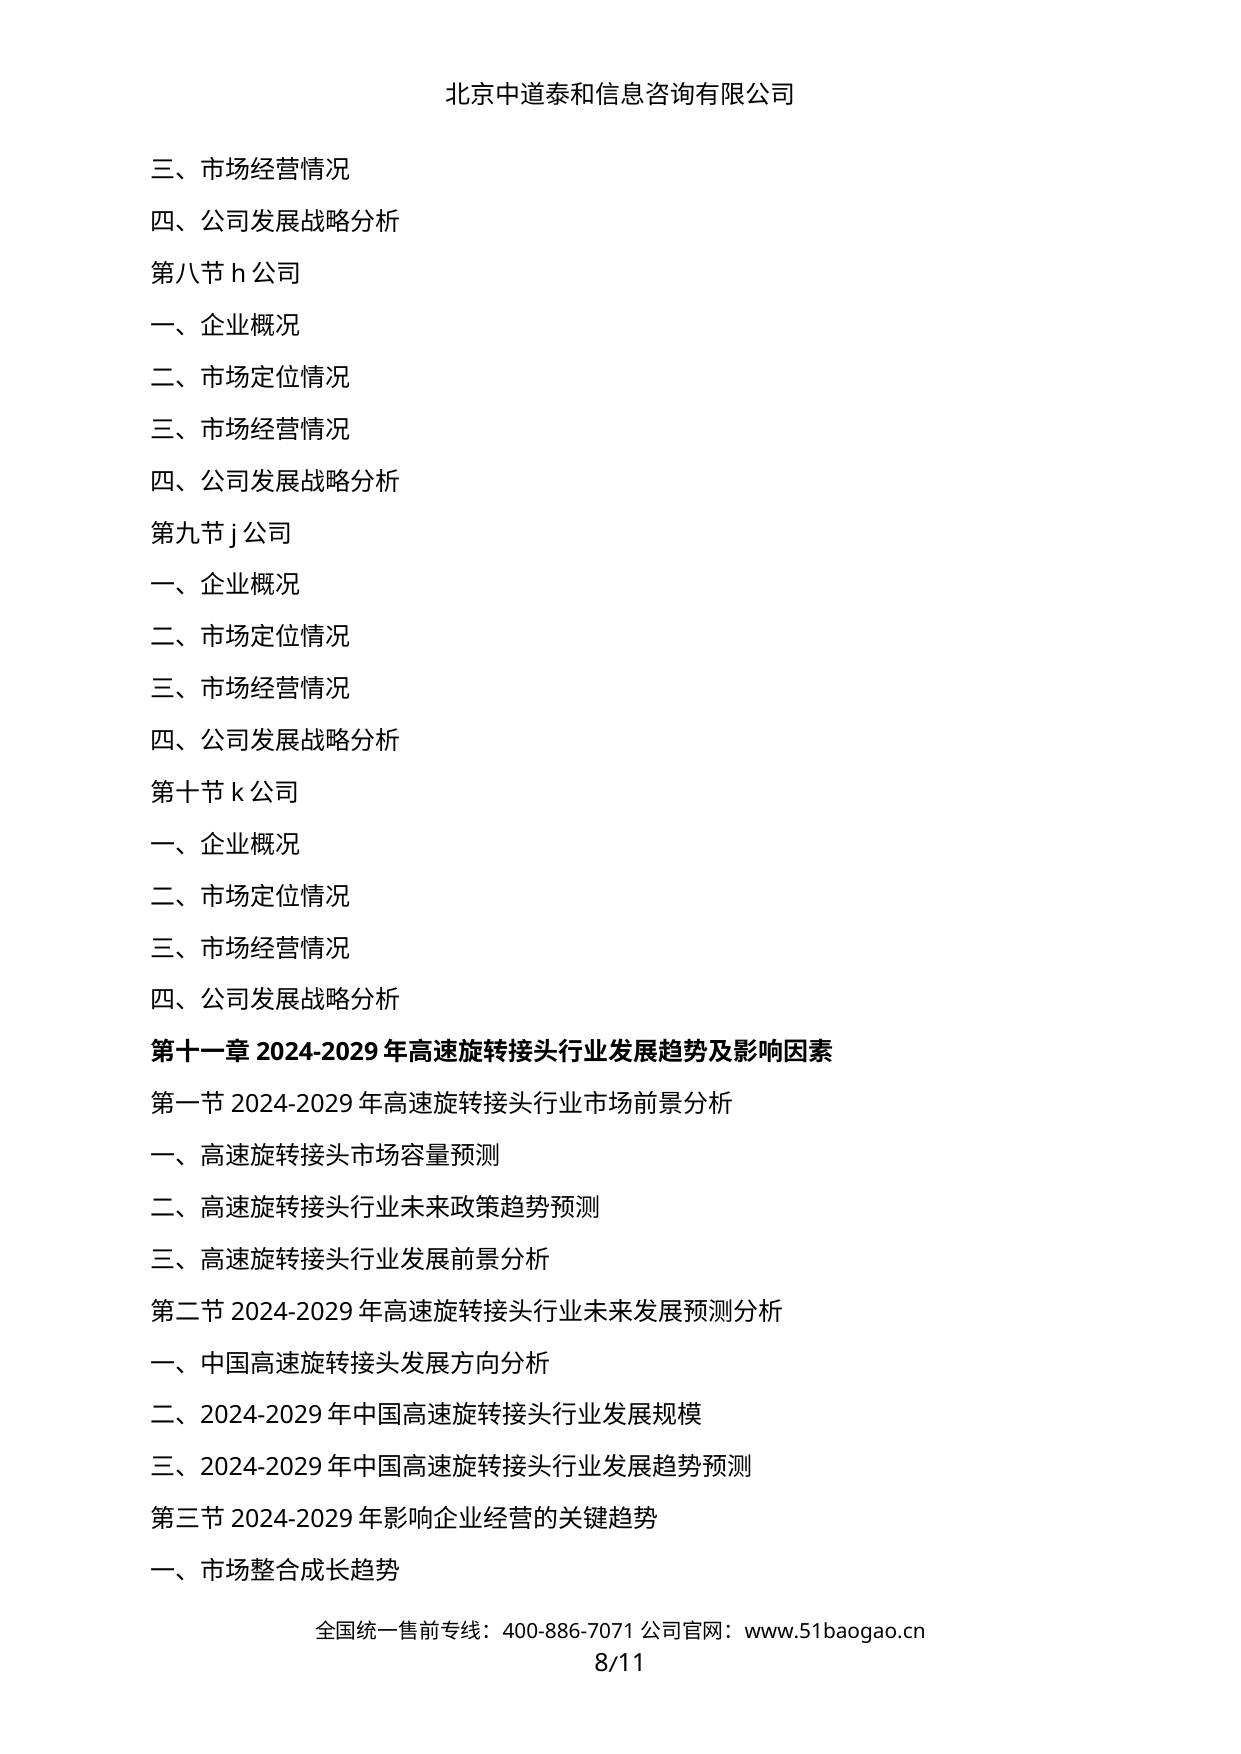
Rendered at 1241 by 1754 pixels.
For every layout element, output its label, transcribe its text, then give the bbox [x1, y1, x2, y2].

text 四、公司发展战略分析 [150, 721, 1090, 757]
text 三、市场经营情况 [150, 669, 1090, 705]
text 一、企业概况 [150, 824, 1090, 861]
text 第三节 2024-2029年影响企业经营的关键趋势 [150, 1499, 1090, 1535]
text 二、高速旋转接头行业未来政策趋势预测 [150, 1187, 1090, 1224]
text 一、企业概况 [150, 565, 1090, 601]
text 三、市场经营情况 [150, 409, 1090, 446]
text 第九节 j公司 [150, 513, 1090, 549]
text 三、2024-2029年中国高速旋转接头行业发展趋势预测 [150, 1447, 1090, 1483]
text 四、公司发展战略分析 [150, 461, 1090, 497]
text 一、市场整合成长趋势 [150, 1551, 1090, 1587]
text 第八节 h公司 [150, 254, 1090, 290]
text 三、市场经营情况 [150, 928, 1090, 964]
text 一、中国高速旋转接头发展方向分析 [150, 1343, 1090, 1379]
text 二、市场定位情况 [150, 617, 1090, 653]
text 第十一章 2024-2029年高速旋转接头行业发展趋势及影响因素 [150, 1032, 1090, 1068]
text 第一节 2024-2029年高速旋转接头行业市场前景分析 [150, 1084, 1090, 1120]
text 第二节 2024-2029年高速旋转接头行业未来发展预测分析 [150, 1291, 1090, 1327]
text 二、2024-2029年中国高速旋转接头行业发展规模 [150, 1395, 1090, 1431]
text 二、市场定位情况 [150, 876, 1090, 912]
text 二、市场定位情况 [150, 357, 1090, 394]
text 第十节 k公司 [150, 772, 1090, 809]
text 四、公司发展战略分析 [150, 980, 1090, 1016]
text 四、公司发展战略分析 [150, 202, 1090, 238]
text 一、企业概况 [150, 306, 1090, 342]
text 一、高速旋转接头市场容量预测 [150, 1136, 1090, 1172]
text 三、高速旋转接头行业发展前景分析 [150, 1239, 1090, 1276]
text 三、市场经营情况 [150, 150, 1090, 186]
